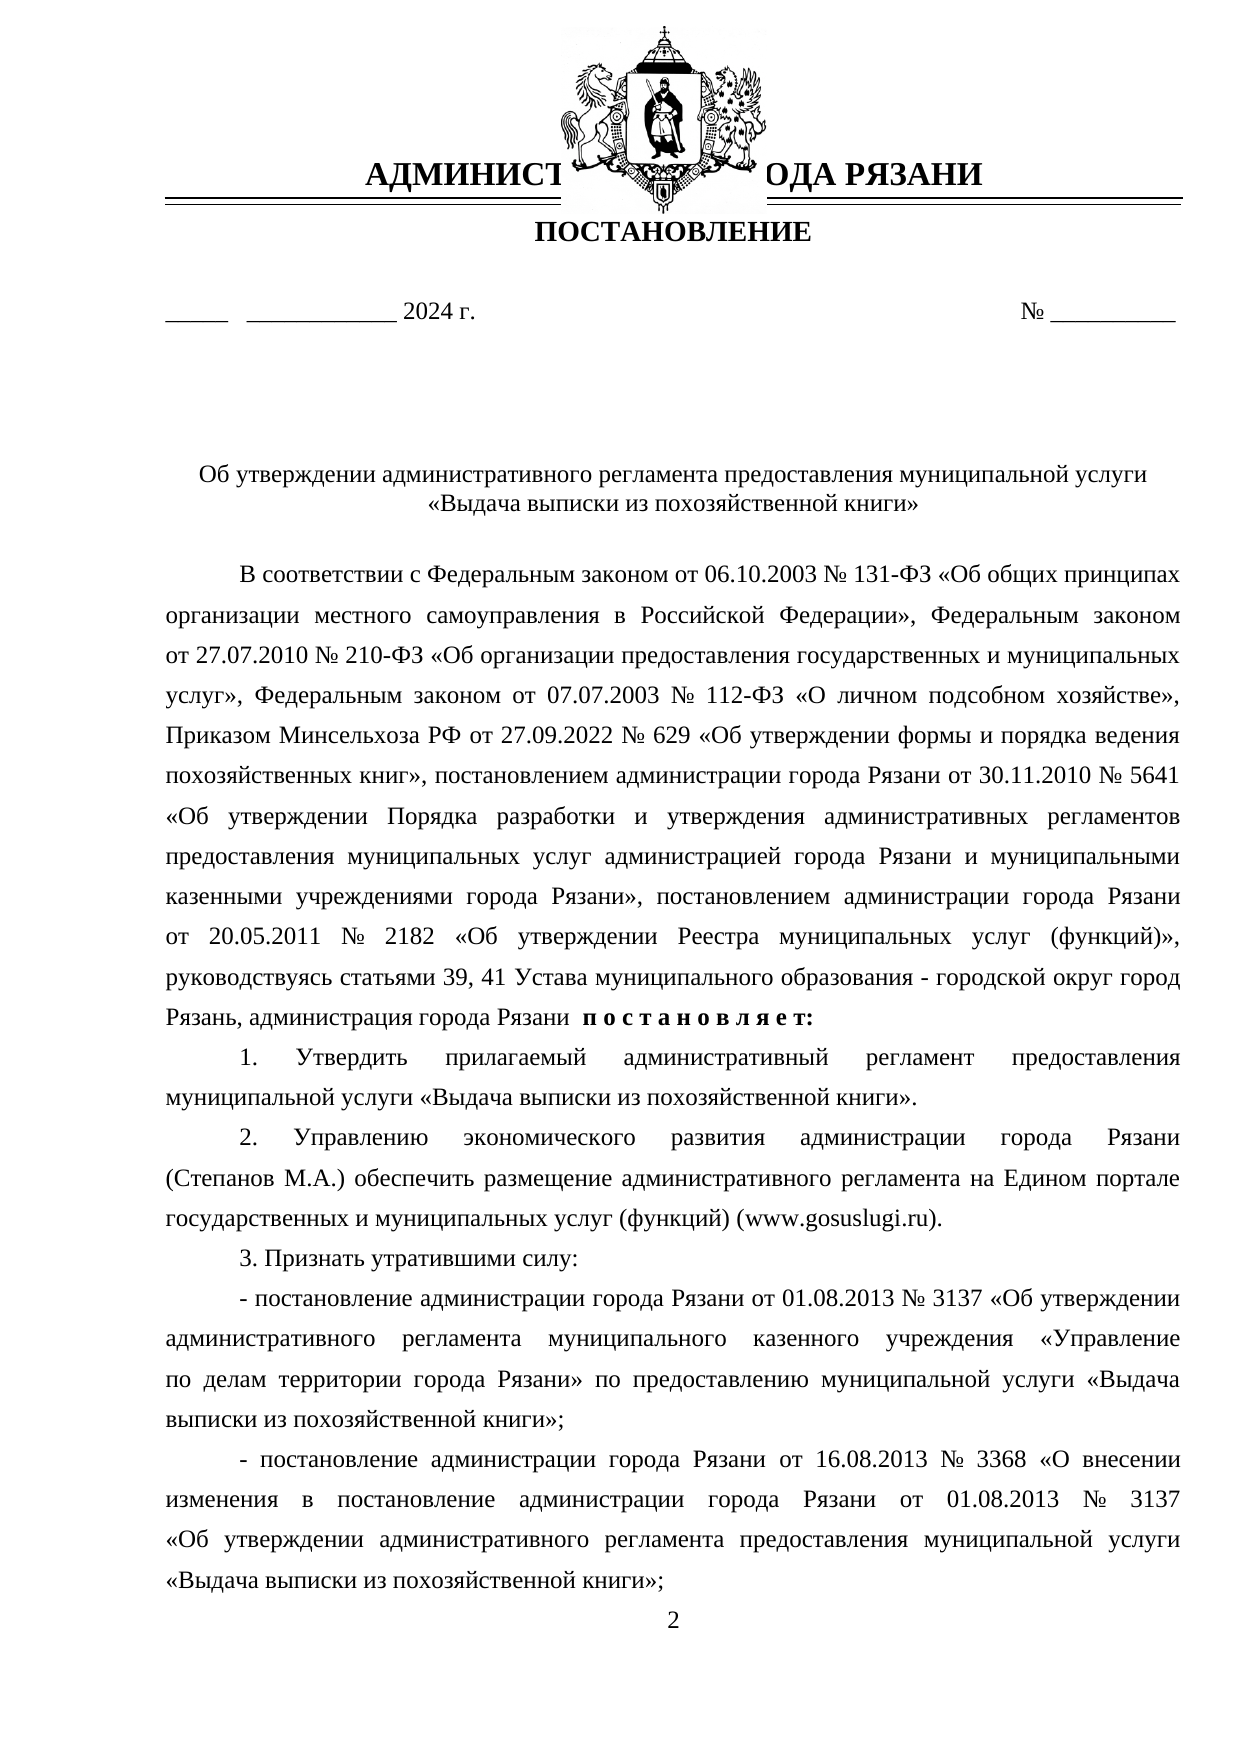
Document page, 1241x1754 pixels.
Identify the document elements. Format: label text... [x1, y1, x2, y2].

text - постановление администрации города Рязани от 16.08.2013 № 3368 «О внесении изменения в постановление администрации города Рязани от 01.08.2013 № 3137 «Об утверждении административного регламента предоставления муниципальной услуги «Выдача выписки из похозяйственной книги»; [165, 1444, 1181, 1593]
picture [561, 26, 767, 214]
table_header [165, 205, 561, 210]
table_header [903, 205, 1181, 210]
text Об утверждении административного регламента предоставления муниципальной услуги «Выдача выписки из похозяйственной книги» [165, 459, 1181, 516]
text 2 [165, 1605, 1181, 1634]
text - постановление администрации города Рязани от 01.08.2013 № 3137 «Об утверждении административного регламента муниципального казенного учреждения «Управление по делам территории города Рязани» по предоставлению муниципальной услуги «Выдача выписки из похозяйственной книги»; [165, 1283, 1181, 1433]
text 1. Утвердить прилагаемый административный регламент предоставления муниципальной услуги «Выдача выписки из похозяйственной книги». [165, 1042, 1181, 1111]
text 2. Управлению экономического развития администрации города Рязани (Степанов М.А.) обеспечить размещение административного регламента на Едином портале государственных и муниципальных услуг (функций) (www.gosuslugi.ru). [165, 1122, 1181, 1232]
table_header [767, 205, 903, 210]
table_header АДМИНИСТРАЦИЯ ГОРОДА РЯЗАНИ [767, 142, 1183, 197]
subtitle ПОСТАНОВЛЕНИЕ [165, 214, 1181, 248]
text _____ ____________ 2024 г. № __________ [165, 296, 1181, 324]
text 3. Признать утратившими силу: [165, 1243, 1181, 1272]
table_header АДМИНИСТРАЦИЯ ГОРОДА РЯЗАНИ [165, 142, 561, 197]
text В соответствии с Федеральным законом от 06.10.2003 № 131-ФЗ «Об общих принципах организации местного самоуправления в Российской Федерации», Федеральным законом от 27.07.2010 № 210-ФЗ «Об организации предоставления государственных и муниципальных услуг», Федеральным законом от 07.07.2003 № 112-ФЗ «О личном подсобном хозяйстве», Приказом Минсельхоза РФ от 27.09.2022 № 629 «Об утверждении формы и порядка ведения похозяйственных книг», постановлением администрации города Рязани от 30.11.2010 № 5641 «Об утверждении Порядка разработки и утверждения административных регламентов предоставления муниципальных услуг администрацией города Рязани и муниципальными казенными учреждениями города Рязани», постановлением администрации города Рязани от 20.05.2011 № 2182 «Об утверждении Реестра муниципальных услуг (функций)», руководствуясь статьями 39, 41 Устава муниципального образования - городской округ город Рязань, администрация города Рязани п о с т а н о в л я е т: [165, 559, 1181, 1031]
